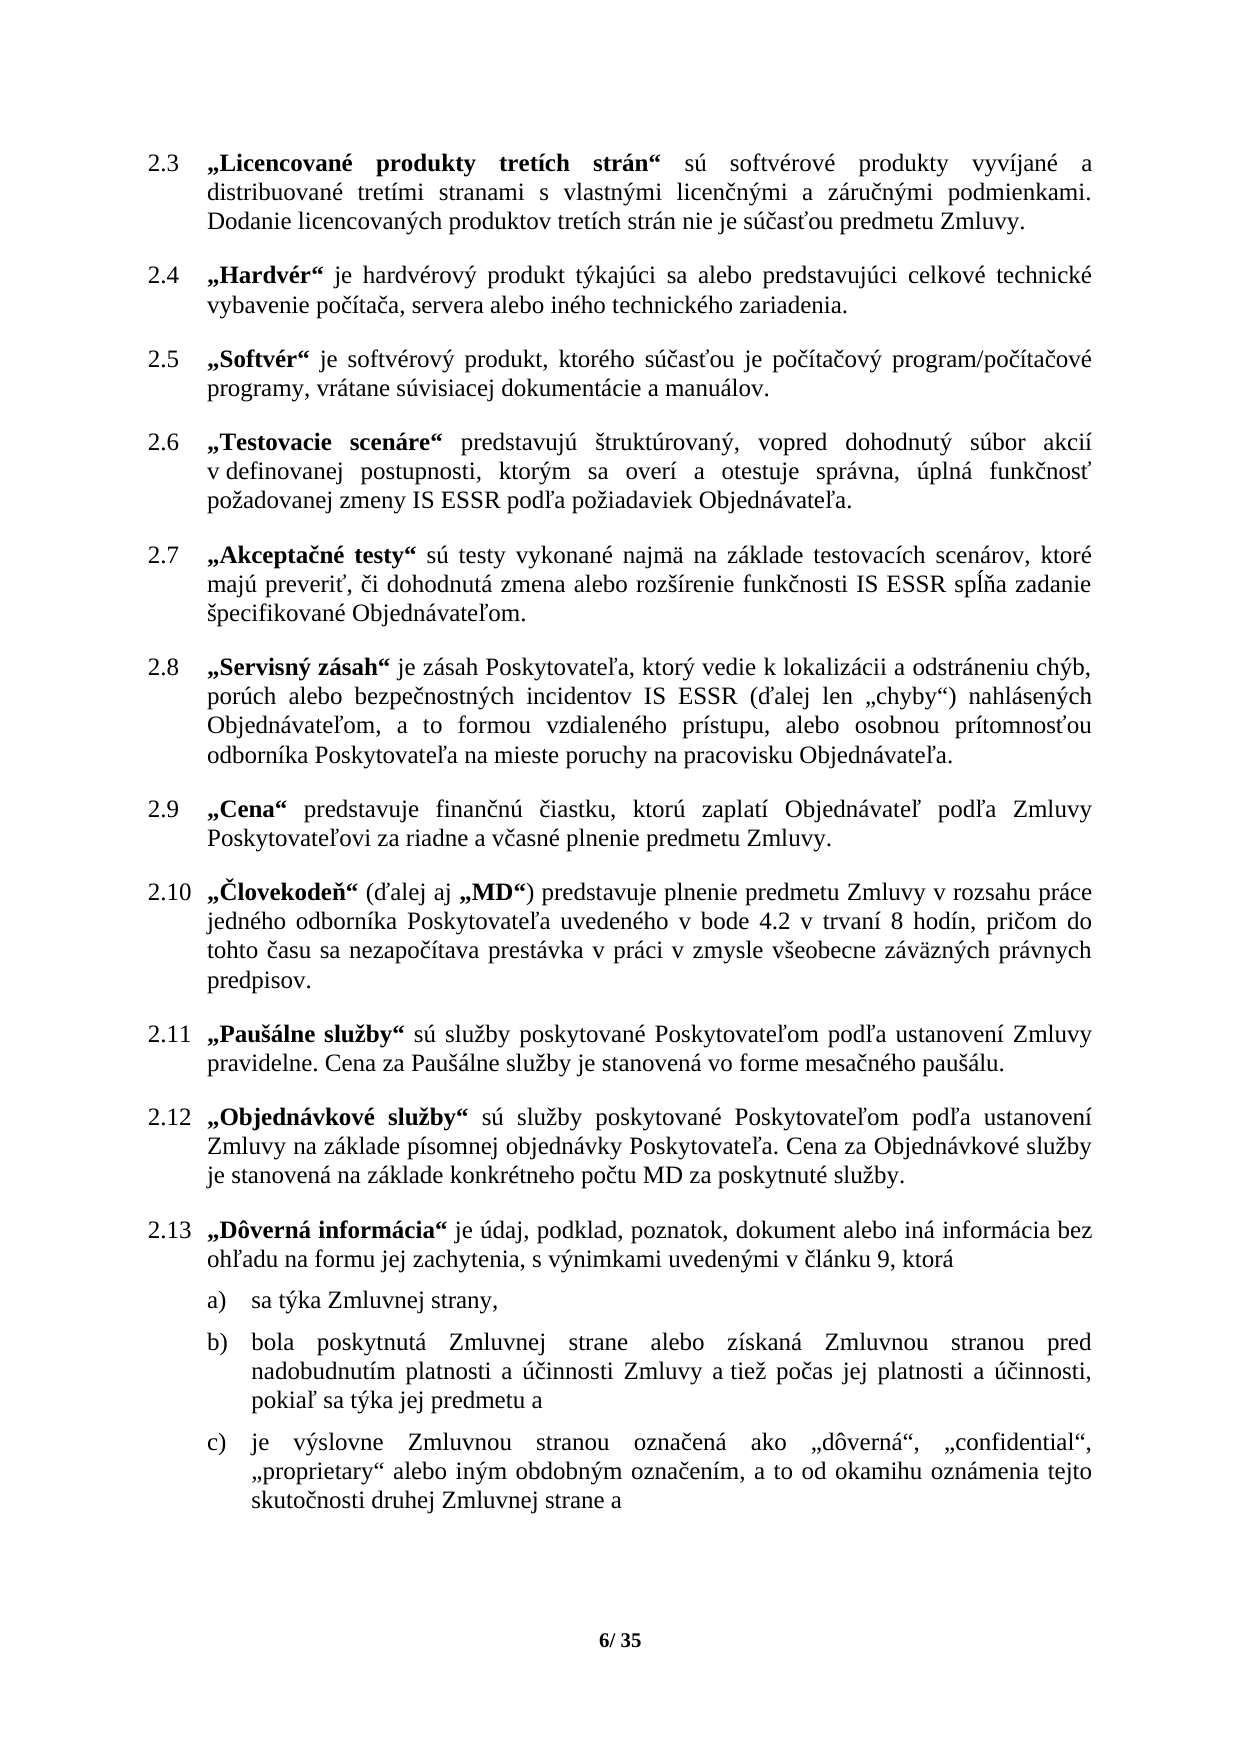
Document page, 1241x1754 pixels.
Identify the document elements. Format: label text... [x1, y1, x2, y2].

list „Testovacie scenáre“ predstavujú štruktúrovaný, vopred dohodnutý súbor akcií v definovanej postupnosti, ktorým sa overí a otestuje správna, úplná funkčnosť požadovanej zmeny IS ESSR podľa požiadaviek Objednávateľa. [148, 427, 1092, 514]
list „Človekodeň“ (ďalej aj „MD“) predstavuje plnenie predmetu Zmluvy v rozsahu práce jedného odborníka Poskytovateľa uvedeného v bode 4.2 v trvaní 8 hodín, pričom do tohto času sa nezapočítava prestávka v práci v zmysle všeobecne záväzných právnych predpisov. [148, 877, 1092, 993]
list „Softvér“ je softvérový produkt, ktorého súčasťou je počítačový program/počítačové programy, vrátane súvisiacej dokumentácie a manuálov. [148, 343, 1092, 402]
list bola poskytnutá Zmluvnej strane alebo získaná Zmluvnou stranou pred nadobudnutím platnosti a účinnosti Zmluvy a tiež počas jej platnosti a účinnosti, pokiaľ sa týka jej predmetu a [207, 1327, 1092, 1414]
list sa týka Zmluvnej strany, [207, 1285, 1092, 1314]
list „Paušálne služby“ sú služby poskytované Poskytovateľom podľa ustanovení Zmluvy pravidelne. Cena za Paušálne služby je stanovená vo forme mesačného paušálu. [148, 1018, 1092, 1077]
list „Hardvér“ je hardvérový produkt týkajúci sa alebo predstavujúci celkové technické vybavenie počítača, servera alebo iného technického zariadenia. [148, 260, 1092, 318]
list „Objednávkové služby“ sú služby poskytované Poskytovateľom podľa ustanovení Zmluvy na základe písomnej objednávky Poskytovateľa. Cena za Objednávkové služby je stanovená na základe konkrétneho počtu MD za poskytnuté služby. [148, 1102, 1092, 1189]
list „Licencované produkty tretích strán“ sú softvérové produkty vyvíjané a distribuované tretími stranami s vlastnými licenčnými a záručnými podmienkami. Dodanie licencovaných produktov tretích strán nie je súčasťou predmetu Zmluvy. [148, 148, 1092, 235]
list „Dôverná informácia“ je údaj, podklad, poznatok, dokument alebo iná informácia bez ohľadu na formu jej zachytenia, s výnimkami uvedenými v článku 9, ktorá [148, 1214, 1092, 1273]
list „Servisný zásah“ je zásah Poskytovateľa, ktorý vedie k lokalizácii a odstráneniu chýb, porúch alebo bezpečnostných incidentov IS ESSR (ďalej len „chyby“) nahlásených Objednávateľom, a to formou vzdialeného prístupu, alebo osobnou prítomnosťou odborníka Poskytovateľa na mieste poruchy na pracovisku Objednávateľa. [148, 652, 1092, 768]
list „Cena“ predstavuje finančnú čiastku, ktorú zaplatí Objednávateľ podľa Zmluvy Poskytovateľovi za riadne a včasné plnenie predmetu Zmluvy. [148, 793, 1092, 852]
list „Akceptačné testy“ sú testy vykonané najmä na základe testovacích scenárov, ktoré majú preveriť, či dohodnutá zmena alebo rozšírenie funkčnosti IS ESSR spĺňa zadanie špecifikované Objednávateľom. [148, 539, 1092, 627]
list je výslovne Zmluvnou stranou označená ako „dôverná“, „confidential“, „proprietary“ alebo iným obdobným označením, a to od okamihu oznámenia tejto skutočnosti druhej Zmluvnej strane a [207, 1427, 1092, 1514]
